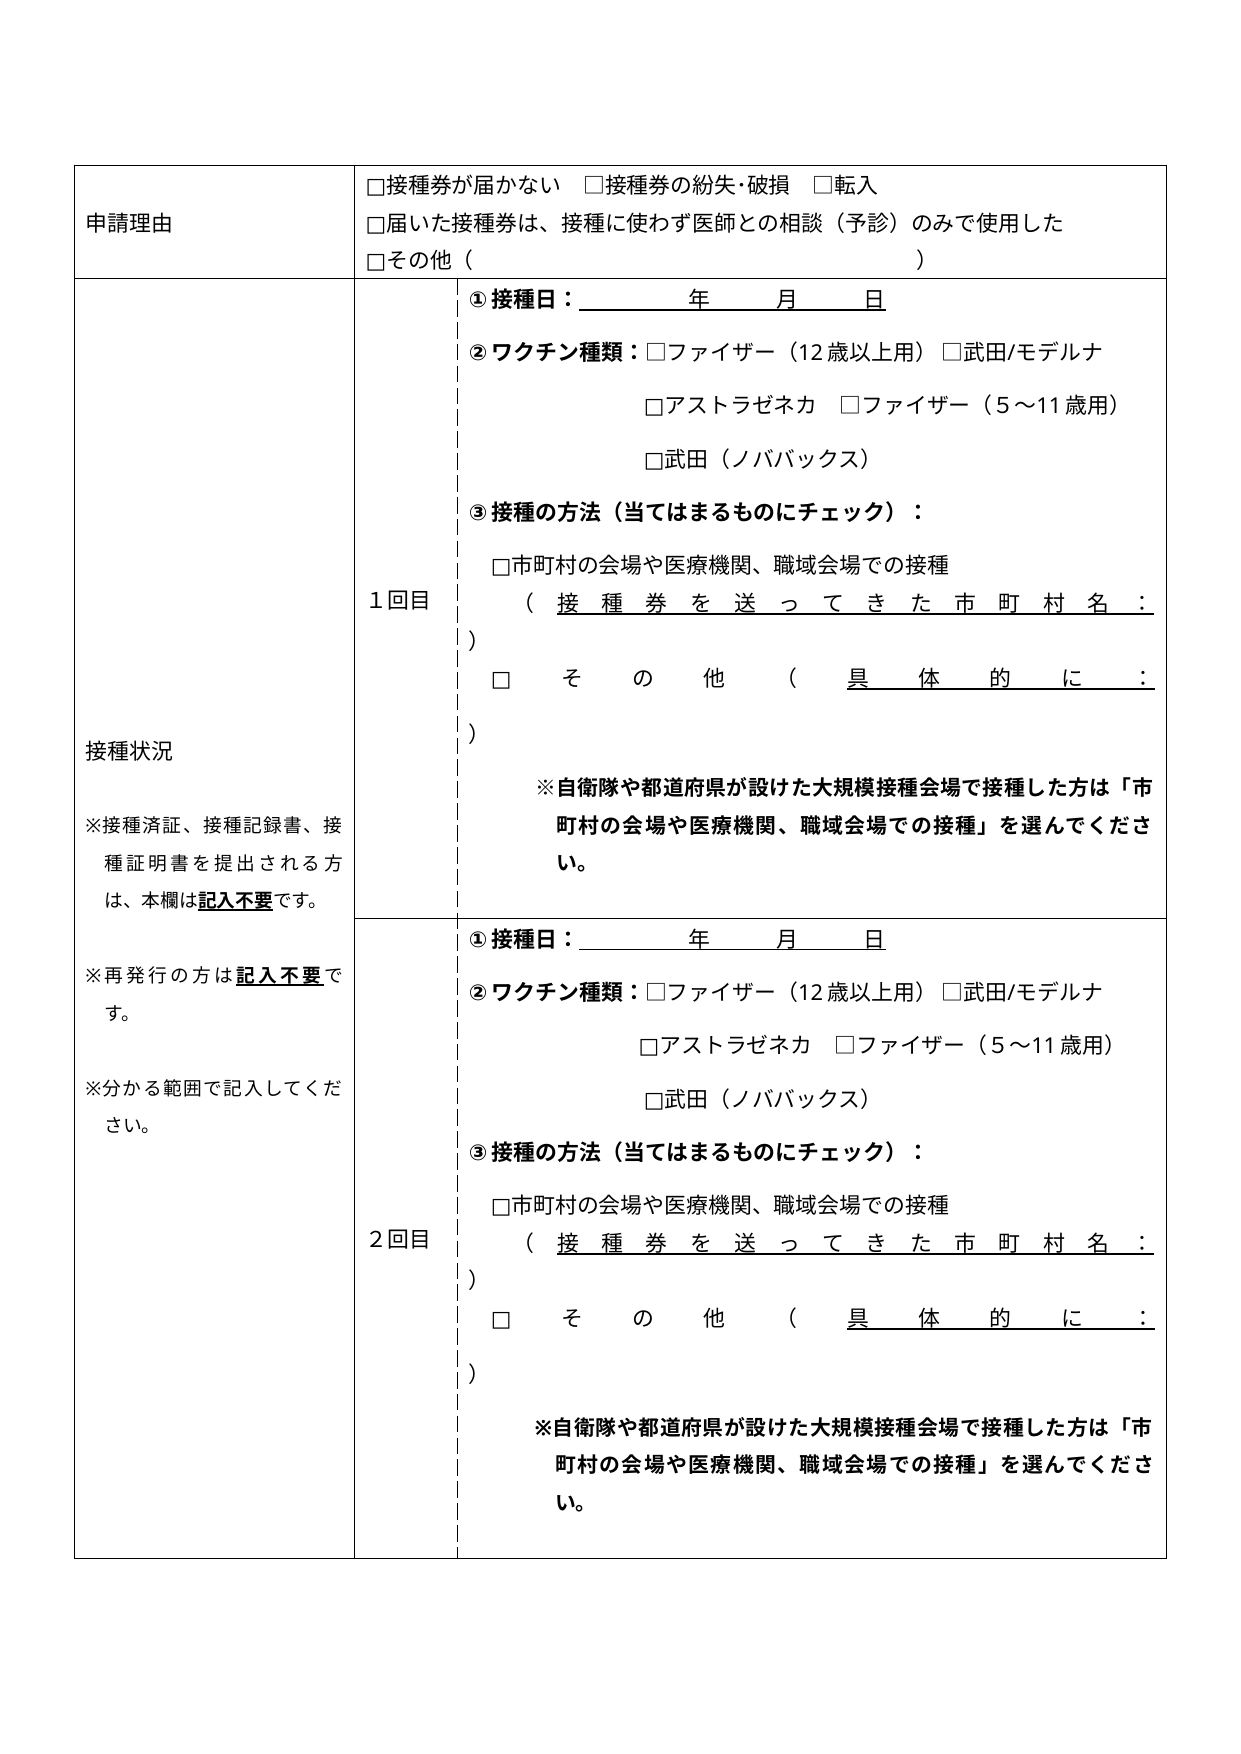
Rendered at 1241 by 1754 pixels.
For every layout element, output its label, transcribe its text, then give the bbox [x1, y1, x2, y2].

table_cell ２回目 [355, 919, 457, 1558]
table_cell 接種状況 ※接種済証、接種記録書、接種証明書を提出される方は、本欄は記入不要です。 ※再発行の方は記入不要です。 ※分かる範囲で記入してください。 [75, 279, 354, 1558]
table_cell １回目 [355, 279, 457, 918]
table_header 申請理由 [75, 166, 354, 278]
table_cell ①接種日： 年 月 日 ②ワクチン種類：□ファイザー（12歳以上用） □武田/モデルナ □アストラゼネカ □ファイザー（５～11歳用） □武田（ノババックス） ③接種の方法（当てはまるものにチェック）： □市町村の会場や医療機関、職域会場での接種 （接種券を送ってきた市町村名： ） □その他（具体的に： ） ※自衛隊や都道府県が設けた大規模接種会場で接種した方は「市町村の会場や医療機関、職域会場での接種」を選んでください。 [458, 919, 1166, 1558]
table_cell ①接種日： 年 月 日 ②ワクチン種類：□ファイザー（12歳以上用） □武田/モデルナ □アストラゼネカ □ファイザー（５～11歳用） □武田（ノババックス） ③接種の方法（当てはまるものにチェック）： □市町村の会場や医療機関、職域会場での接種 （接種券を送ってきた市町村名： ） □その他（具体的に： ） ※自衛隊や都道府県が設けた大規模接種会場で接種した方は「市町村の会場や医療機関、職域会場での接種」を選んでください。 [458, 279, 1166, 918]
table_header □接種券が届かない □接種券の紛失･破損 □転入 □届いた接種券は、接種に使わず医師との相談（予診）のみで使用した □その他（ ） [355, 166, 1166, 278]
